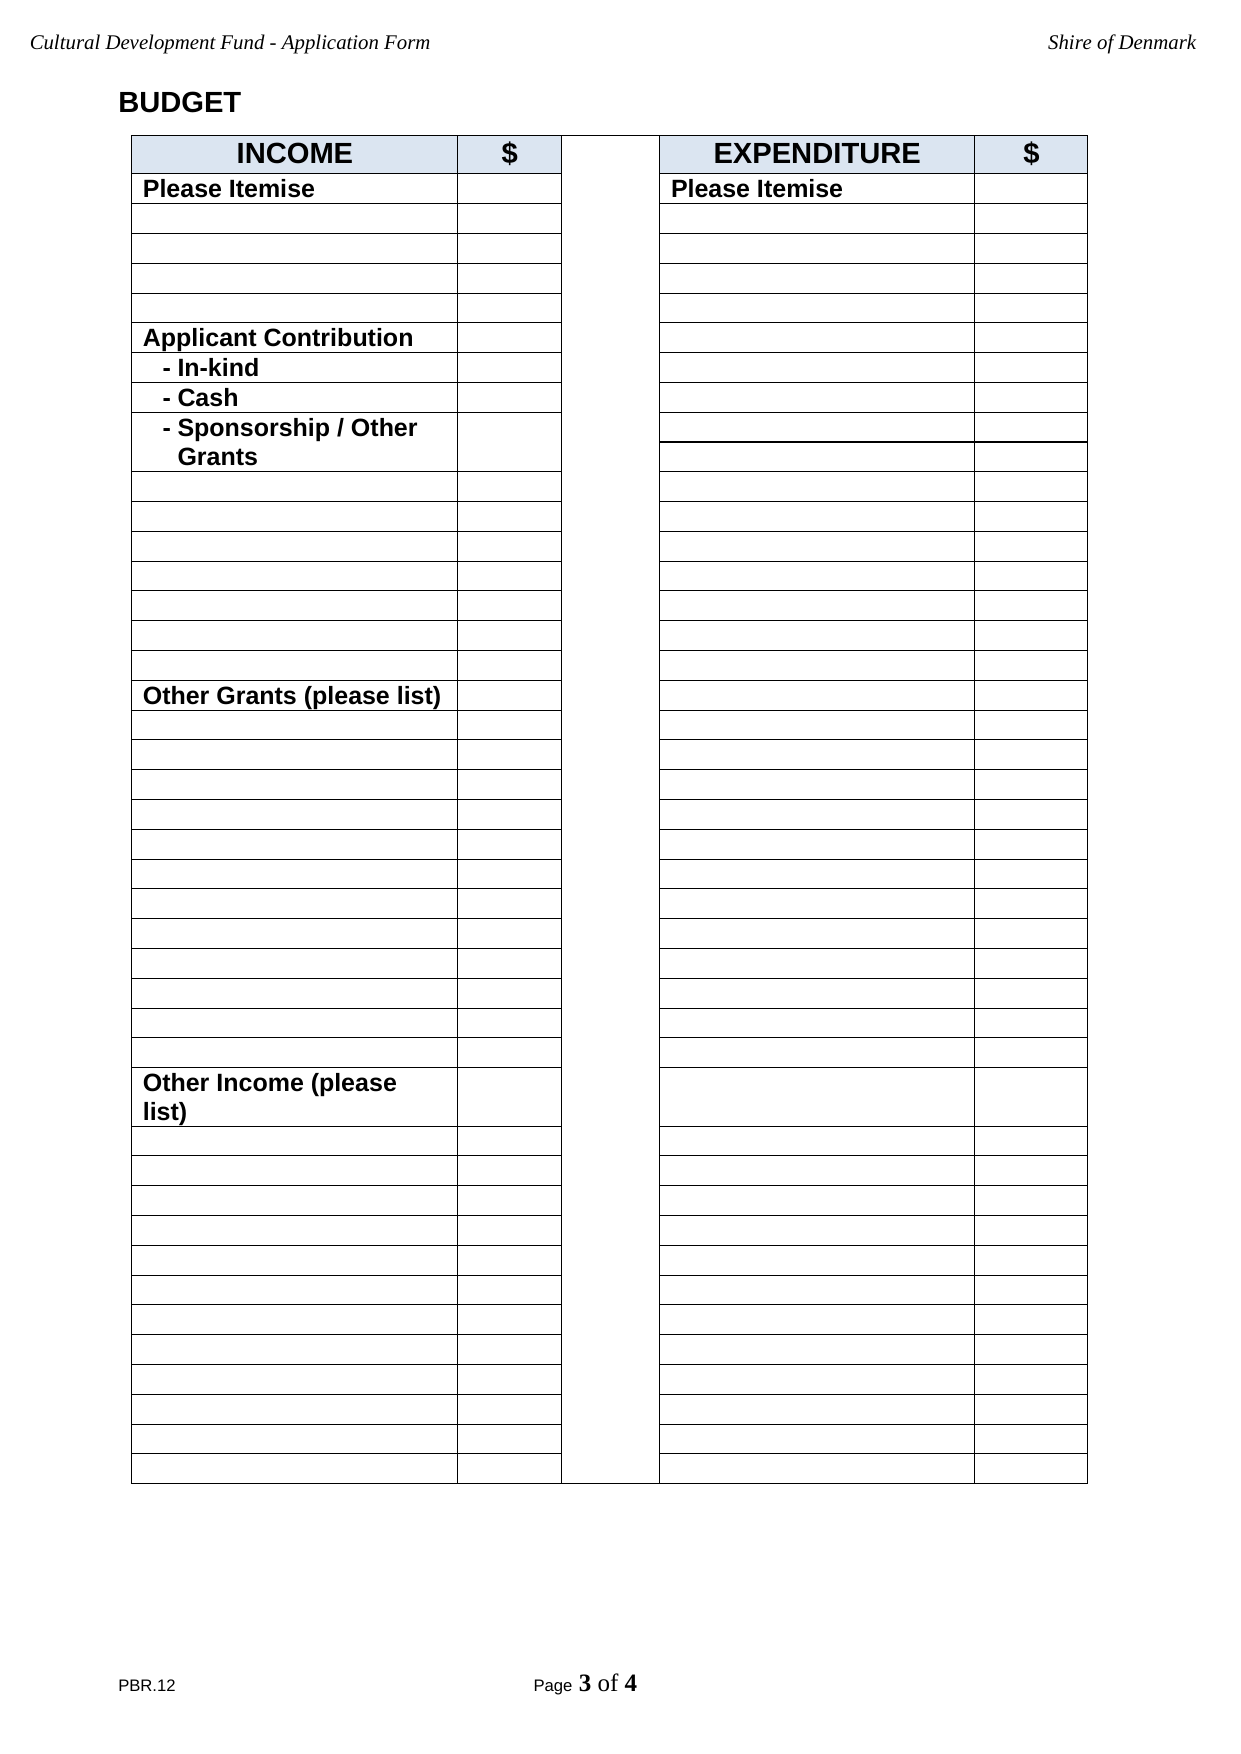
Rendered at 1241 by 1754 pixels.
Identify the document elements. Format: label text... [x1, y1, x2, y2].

table_cell [132, 919, 457, 948]
table_cell [458, 830, 561, 858]
table_header INCOME [132, 136, 457, 173]
table_cell [132, 621, 457, 650]
table_cell [660, 264, 974, 292]
table_cell [975, 502, 1087, 531]
table_cell [132, 264, 457, 292]
table_cell [458, 651, 561, 680]
table_cell [975, 1216, 1087, 1245]
table_cell [975, 294, 1087, 322]
table_cell [132, 889, 457, 918]
table_cell [660, 502, 974, 531]
table_header $ [975, 136, 1087, 173]
table_cell [975, 1395, 1087, 1423]
table_cell [660, 860, 974, 888]
table_cell [660, 1246, 974, 1274]
table_cell [660, 1335, 974, 1364]
table_cell [458, 740, 561, 769]
table_cell [458, 711, 561, 739]
table_cell [660, 443, 974, 471]
table_cell [132, 502, 457, 531]
table_cell [975, 1009, 1087, 1037]
table_cell [458, 413, 561, 471]
table_cell [660, 711, 974, 739]
table_cell [975, 1305, 1087, 1334]
table_cell [458, 204, 561, 233]
table_cell [660, 1216, 974, 1245]
table_cell [132, 234, 457, 263]
table_cell [132, 740, 457, 769]
table_cell [132, 1156, 457, 1185]
table_cell [975, 591, 1087, 620]
table_cell Applicant Contribution [132, 323, 457, 352]
table_cell [660, 919, 974, 948]
table_cell [132, 591, 457, 620]
table_cell [975, 1068, 1087, 1126]
table_cell [458, 353, 561, 382]
table_cell [458, 860, 561, 888]
table_cell [132, 711, 457, 739]
table_cell [458, 1156, 561, 1185]
table_cell [975, 919, 1087, 948]
table_cell [458, 949, 561, 978]
table_cell [132, 1246, 457, 1274]
table_cell [660, 1365, 974, 1394]
table_cell [132, 294, 457, 322]
table_cell [975, 174, 1087, 203]
table_cell [660, 532, 974, 561]
table_cell [660, 1038, 974, 1067]
table_cell Please Itemise [660, 174, 974, 203]
table_cell [660, 353, 974, 382]
table_cell [660, 413, 974, 441]
table_cell [975, 681, 1087, 709]
table_cell [660, 681, 974, 709]
table_cell [458, 1216, 561, 1245]
table_cell [132, 1335, 457, 1364]
table_cell [458, 502, 561, 531]
table_cell [132, 770, 457, 799]
table_cell [458, 1068, 561, 1126]
table_cell [975, 1454, 1087, 1483]
table_cell Cash [132, 383, 457, 412]
table_cell [132, 532, 457, 561]
table_cell [458, 681, 561, 709]
table_cell [458, 889, 561, 918]
table_cell Please Itemise [132, 174, 457, 203]
table_header EXPENDITURE [660, 136, 974, 173]
table_cell [458, 1009, 561, 1037]
table_cell [660, 621, 974, 650]
table_cell [975, 1365, 1087, 1394]
table_cell [132, 1009, 457, 1037]
table_cell [660, 562, 974, 590]
table_cell [458, 1365, 561, 1394]
table_cell [975, 413, 1087, 441]
table_cell [132, 562, 457, 590]
table_cell [458, 919, 561, 948]
table_cell [975, 264, 1087, 292]
table_cell [458, 1127, 561, 1155]
table_cell [132, 651, 457, 680]
table_cell [660, 830, 974, 858]
table_cell [132, 1127, 457, 1155]
table_cell [975, 204, 1087, 233]
table_cell Other Income (please list) [132, 1068, 457, 1126]
table_cell [132, 1395, 457, 1423]
table_cell [132, 472, 457, 501]
table_cell [660, 770, 974, 799]
table_cell [975, 1038, 1087, 1067]
table_cell [132, 1305, 457, 1334]
table_cell [975, 949, 1087, 978]
table_cell [975, 472, 1087, 501]
table_cell [660, 1395, 974, 1423]
table_cell [975, 532, 1087, 561]
table_cell [975, 1127, 1087, 1155]
table_cell [458, 800, 561, 829]
table_cell [458, 591, 561, 620]
table_cell [458, 621, 561, 650]
table_cell [975, 1246, 1087, 1274]
table_cell [660, 1009, 974, 1037]
table_cell [132, 204, 457, 233]
table_cell [660, 234, 974, 263]
table_cell [660, 1305, 974, 1334]
table_cell [660, 323, 974, 352]
table_cell [458, 1425, 561, 1453]
table_cell [975, 1156, 1087, 1185]
table_cell [975, 353, 1087, 382]
table_cell [975, 860, 1087, 888]
table_cell [458, 1276, 561, 1304]
table_cell [458, 294, 561, 322]
table_cell [975, 889, 1087, 918]
table_cell [458, 532, 561, 561]
table_cell [975, 234, 1087, 263]
table_cell [660, 979, 974, 1007]
table_cell [132, 1276, 457, 1304]
table_cell [132, 1186, 457, 1215]
table_cell [660, 949, 974, 978]
table_cell [132, 860, 457, 888]
table_cell [458, 1246, 561, 1274]
table_cell [975, 621, 1087, 650]
table_cell [660, 1186, 974, 1215]
table_cell [975, 1425, 1087, 1453]
table_cell [132, 1365, 457, 1394]
table_cell [132, 1216, 457, 1245]
table_cell [132, 1425, 457, 1453]
table_cell [458, 323, 561, 352]
table_cell [975, 1335, 1087, 1364]
table_cell [458, 562, 561, 590]
table_cell [458, 1454, 561, 1483]
table_cell [975, 800, 1087, 829]
table_cell [458, 174, 561, 203]
table_cell [660, 1425, 974, 1453]
table_cell [975, 740, 1087, 769]
table_cell [975, 979, 1087, 1007]
table_cell [975, 711, 1087, 739]
table_cell [458, 1186, 561, 1215]
table_cell [132, 800, 457, 829]
table_cell In-kind [132, 353, 457, 382]
table_cell [458, 264, 561, 292]
table_cell [132, 979, 457, 1007]
table_cell [975, 651, 1087, 680]
table_header $ [458, 136, 561, 173]
table_cell [660, 889, 974, 918]
table_cell [458, 234, 561, 263]
table_cell [132, 1454, 457, 1483]
table_cell [458, 472, 561, 501]
table_cell [660, 294, 974, 322]
table_cell [660, 1127, 974, 1155]
table_cell [660, 591, 974, 620]
table_cell [132, 830, 457, 858]
table_cell [660, 1276, 974, 1304]
table_cell [458, 1335, 561, 1364]
table_cell [660, 1068, 974, 1126]
table_cell [660, 472, 974, 501]
table_cell [458, 979, 561, 1007]
table_cell [458, 1038, 561, 1067]
table_cell [975, 383, 1087, 412]
table_cell [660, 1454, 974, 1483]
table_cell [458, 383, 561, 412]
table_cell [132, 1038, 457, 1067]
table_cell [660, 740, 974, 769]
table_cell [458, 1395, 561, 1423]
table_cell [660, 383, 974, 412]
table_cell [132, 949, 457, 978]
table_cell [458, 1305, 561, 1334]
table_cell [975, 1276, 1087, 1304]
table_cell Sponsorship / Other Grants [132, 413, 457, 471]
table_cell [660, 1156, 974, 1185]
table_cell [975, 562, 1087, 590]
table_cell [458, 770, 561, 799]
table_header [562, 136, 659, 1483]
table_cell [660, 651, 974, 680]
table_cell [975, 770, 1087, 799]
table_cell [660, 800, 974, 829]
table_cell Other Grants (please list) [132, 681, 457, 709]
table_cell [975, 1186, 1087, 1215]
table_cell [660, 204, 974, 233]
table_cell [975, 830, 1087, 858]
table_cell [975, 323, 1087, 352]
table_cell [975, 443, 1087, 471]
